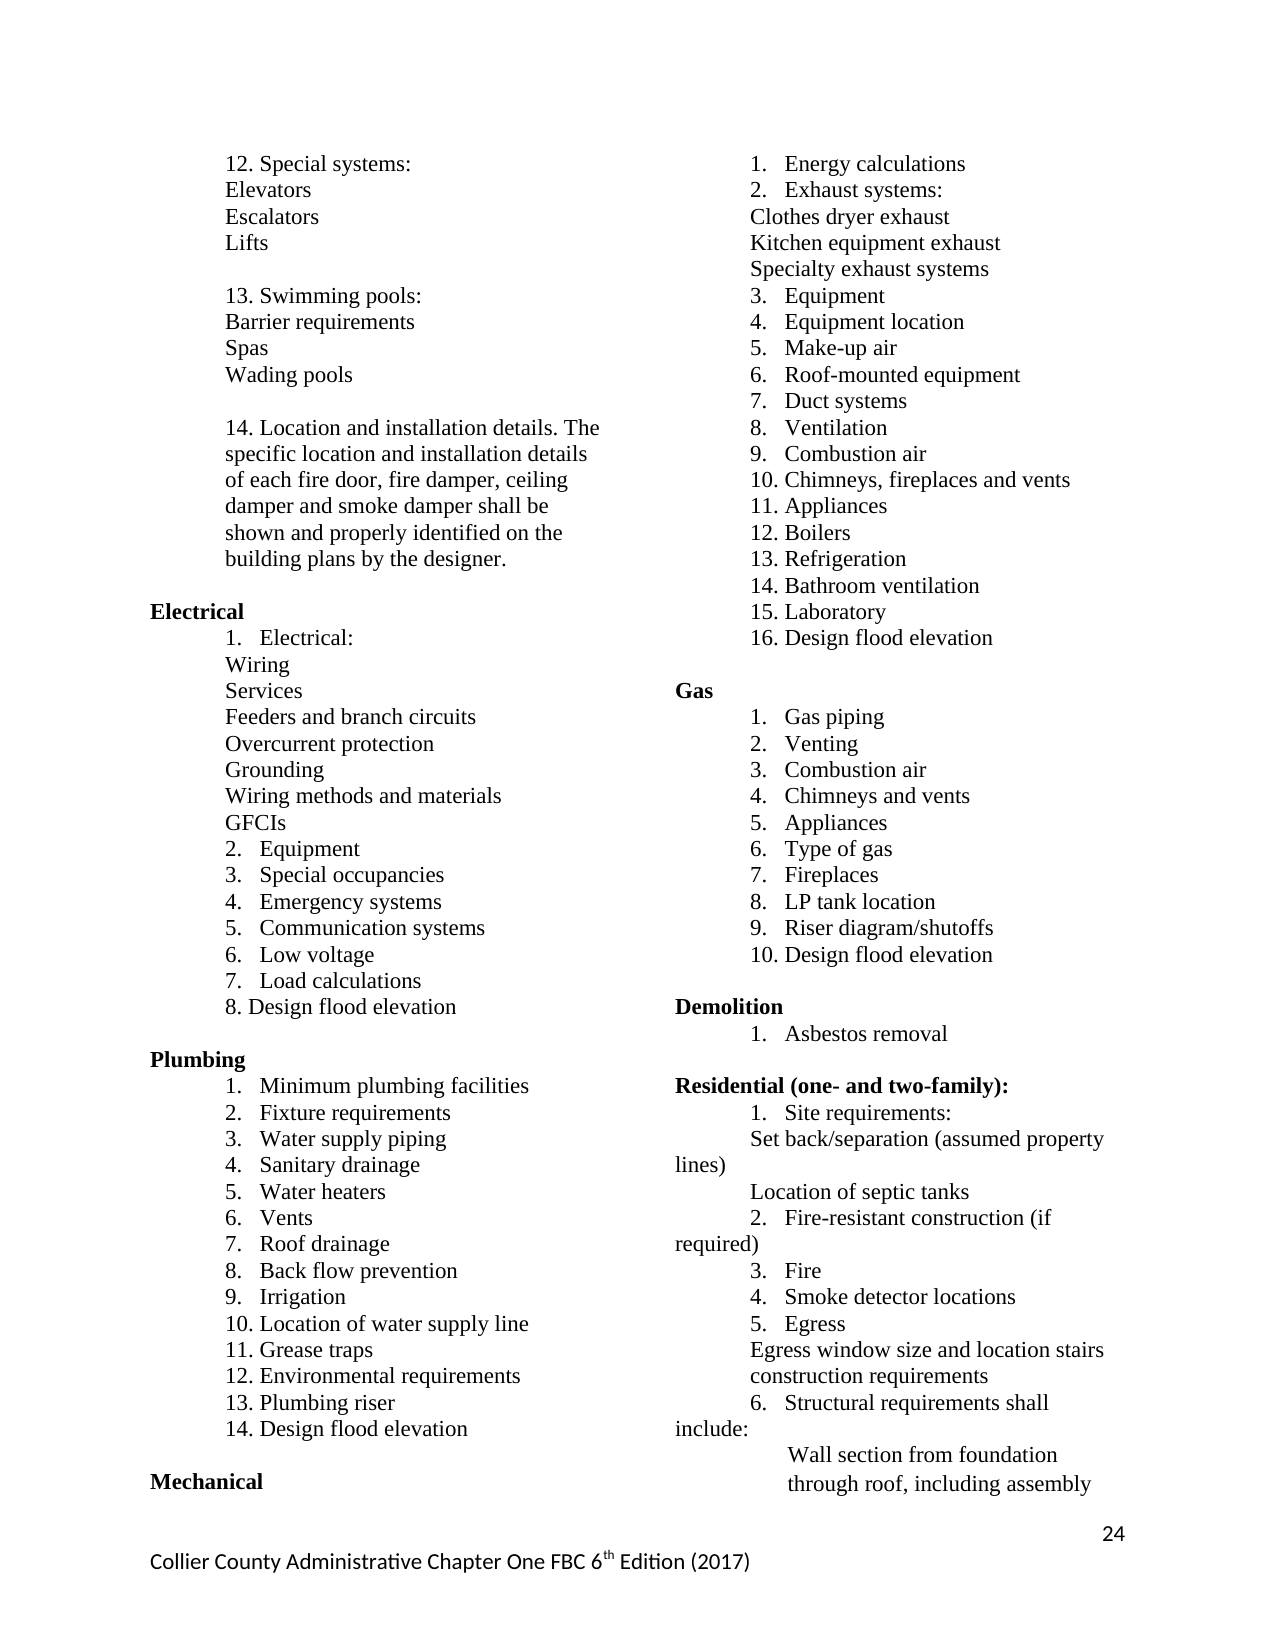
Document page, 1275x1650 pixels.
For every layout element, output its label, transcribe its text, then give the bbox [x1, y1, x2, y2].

text 4. Smoke detector locations [675, 1283, 1125, 1309]
text 2. Equipment [150, 835, 600, 862]
text Electrical [150, 598, 600, 624]
text 14. Bathroom ventilation [675, 572, 1125, 598]
text Plumbing [150, 1046, 600, 1072]
text 6. Vents [150, 1204, 600, 1231]
text Wiring methods and materials [225, 782, 600, 809]
text 2. Venting [675, 730, 1125, 756]
text Specialty exhaust systems [675, 255, 1125, 282]
text 8. Ventilation [675, 413, 1125, 440]
text 10. Design flood elevation [675, 941, 1125, 967]
text 1. Asbestos removal [675, 1020, 1125, 1046]
text 3. Fire [675, 1257, 1125, 1283]
text Escalators [150, 203, 600, 229]
text 3. Equipment [675, 282, 1125, 308]
text 11. Appliances [675, 493, 1125, 519]
text Kitchen equipment exhaust [675, 229, 1125, 255]
text Egress window size and location stairs construction requirements [750, 1336, 1125, 1389]
text 14. Design flood elevation [150, 1415, 600, 1441]
text 13. Swimming pools: [150, 282, 600, 308]
text Lifts [150, 229, 600, 255]
text 6. Low voltage [150, 941, 600, 967]
text 5. Make-up air [675, 334, 1125, 361]
text 9. Irrigation [150, 1283, 600, 1309]
text 4. Sanitary drainage [150, 1151, 600, 1178]
text 9. Combustion air [675, 440, 1125, 466]
text 6. Structural requirements shall include: [675, 1389, 1125, 1441]
text 3. Combustion air [675, 756, 1125, 782]
text 13. Plumbing riser [150, 1389, 600, 1415]
text 12. Environmental requirements [150, 1362, 600, 1389]
text Grounding [150, 756, 600, 782]
text 7. Duct systems [675, 387, 1125, 413]
text Wiring [150, 651, 600, 677]
text 12. Special systems: [150, 150, 600, 176]
text Clothes dryer exhaust [675, 203, 1125, 229]
text 2. Fire-resistant construction (if required) [675, 1204, 1125, 1257]
text 16. Design flood elevation [675, 624, 1125, 651]
text Location of septic tanks [675, 1178, 1125, 1204]
text Overcurrent protection [150, 730, 600, 756]
text 15. Laboratory [675, 598, 1125, 624]
text 5. Egress [675, 1309, 1125, 1336]
text 4. Emergency systems [150, 888, 600, 914]
text 8. LP tank location [675, 888, 1125, 914]
text 7. Fireplaces [675, 862, 1125, 888]
text 9. Riser diagram/shutoffs [675, 914, 1125, 941]
text 10. Chimneys, fireplaces and vents [675, 466, 1125, 493]
text Wading pools [150, 361, 600, 387]
text 10. Location of water supply line [150, 1309, 600, 1336]
text Gas [675, 677, 1125, 703]
text Mechanical [150, 1468, 600, 1494]
text 6. Type of gas [675, 835, 1125, 862]
text 5. Water heaters [150, 1178, 600, 1204]
text 13. Refrigeration [675, 545, 1125, 572]
text 1. Minimum plumbing facilities [150, 1072, 600, 1099]
text 11. Grease traps [150, 1336, 600, 1362]
text 7. Load calculations [150, 967, 600, 993]
text 5. Communication systems [150, 914, 600, 941]
text Spas [150, 334, 600, 361]
text 3. Water supply piping [150, 1125, 600, 1151]
text Services [150, 677, 600, 703]
text 8. Design flood elevation [150, 993, 600, 1020]
text 4. Chimneys and vents [675, 782, 1125, 809]
text Demolition [675, 993, 1125, 1020]
text 12. Boilers [675, 519, 1125, 545]
text 6. Roof-mounted equipment [675, 361, 1125, 387]
text 1. Electrical: [150, 624, 600, 651]
text Feeders and branch circuits [150, 703, 600, 730]
text 14. Location and installation details. The specific location and installation details of each fire door, fire damper, ceiling damper and smoke damper shall be shown and properly identified on the building plans by the designer. [225, 413, 600, 572]
text 4. Equipment location [675, 308, 1125, 334]
text 1. Gas piping [675, 703, 1125, 730]
text Set back/separation (assumed property lines) [675, 1125, 1125, 1178]
text 3. Special occupancies [150, 862, 600, 888]
text 2. Exhaust systems: [675, 176, 1125, 203]
text Residential (one- and two-family): [675, 1072, 1125, 1099]
text 8. Back flow prevention [150, 1257, 600, 1283]
list Wall section from foundation through roof, including assembly and materials connector tables wind requirements structural calculations (if required) [787, 1441, 1125, 1496]
text GFCIs [150, 809, 600, 835]
text 5. Appliances [675, 809, 1125, 835]
text 1. Site requirements: [675, 1099, 1125, 1125]
text Elevators [150, 176, 600, 203]
text 7. Roof drainage [150, 1231, 600, 1257]
text 2. Fixture requirements [150, 1099, 600, 1125]
text 1. Energy calculations [675, 150, 1125, 176]
text Barrier requirements [150, 308, 600, 334]
